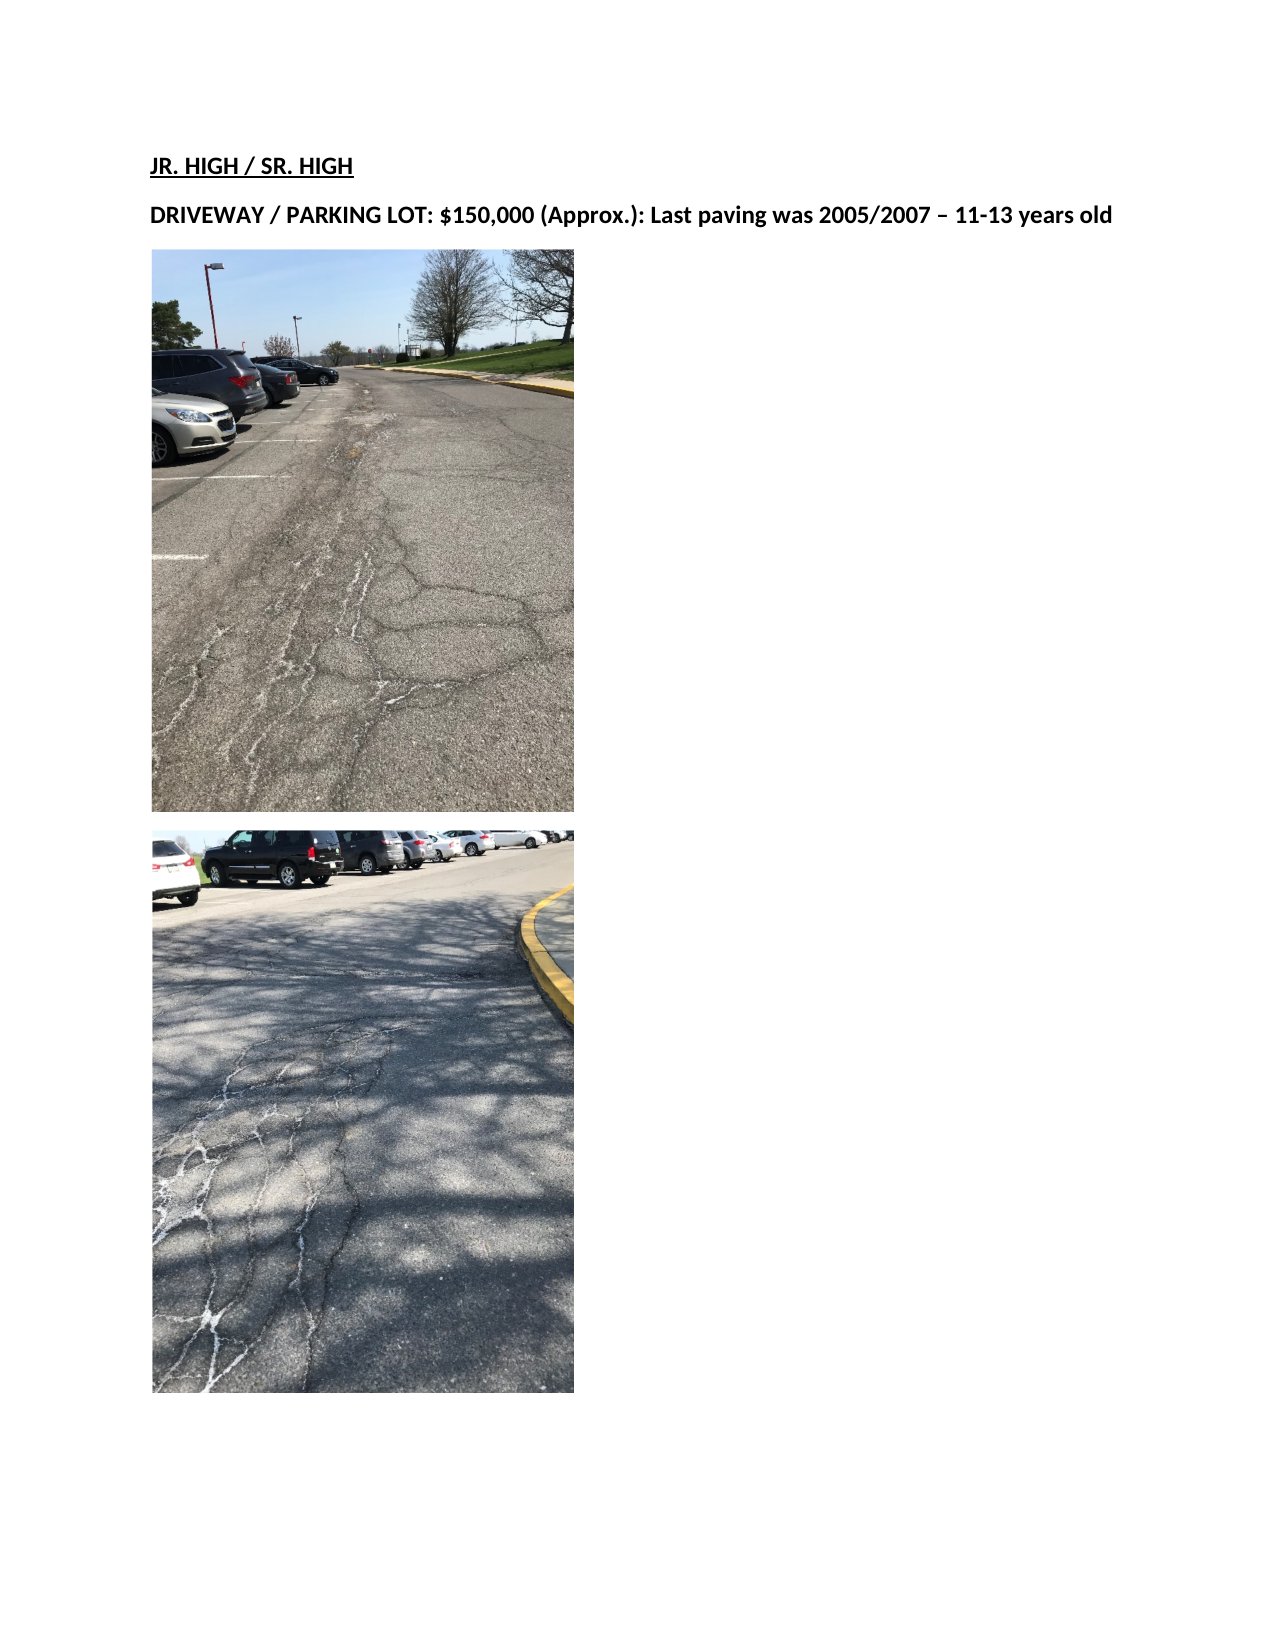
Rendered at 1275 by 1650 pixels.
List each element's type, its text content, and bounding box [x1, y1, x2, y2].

picture [152, 250, 574, 811]
text JR. HIGH / SR. HIGH [150, 150, 1125, 181]
text DRIVEWAY / PARKING LOT: $150,000 (Approx.): Last paving was 2005/2007 – 11-13 years old [150, 199, 1125, 230]
picture [153, 831, 574, 1392]
